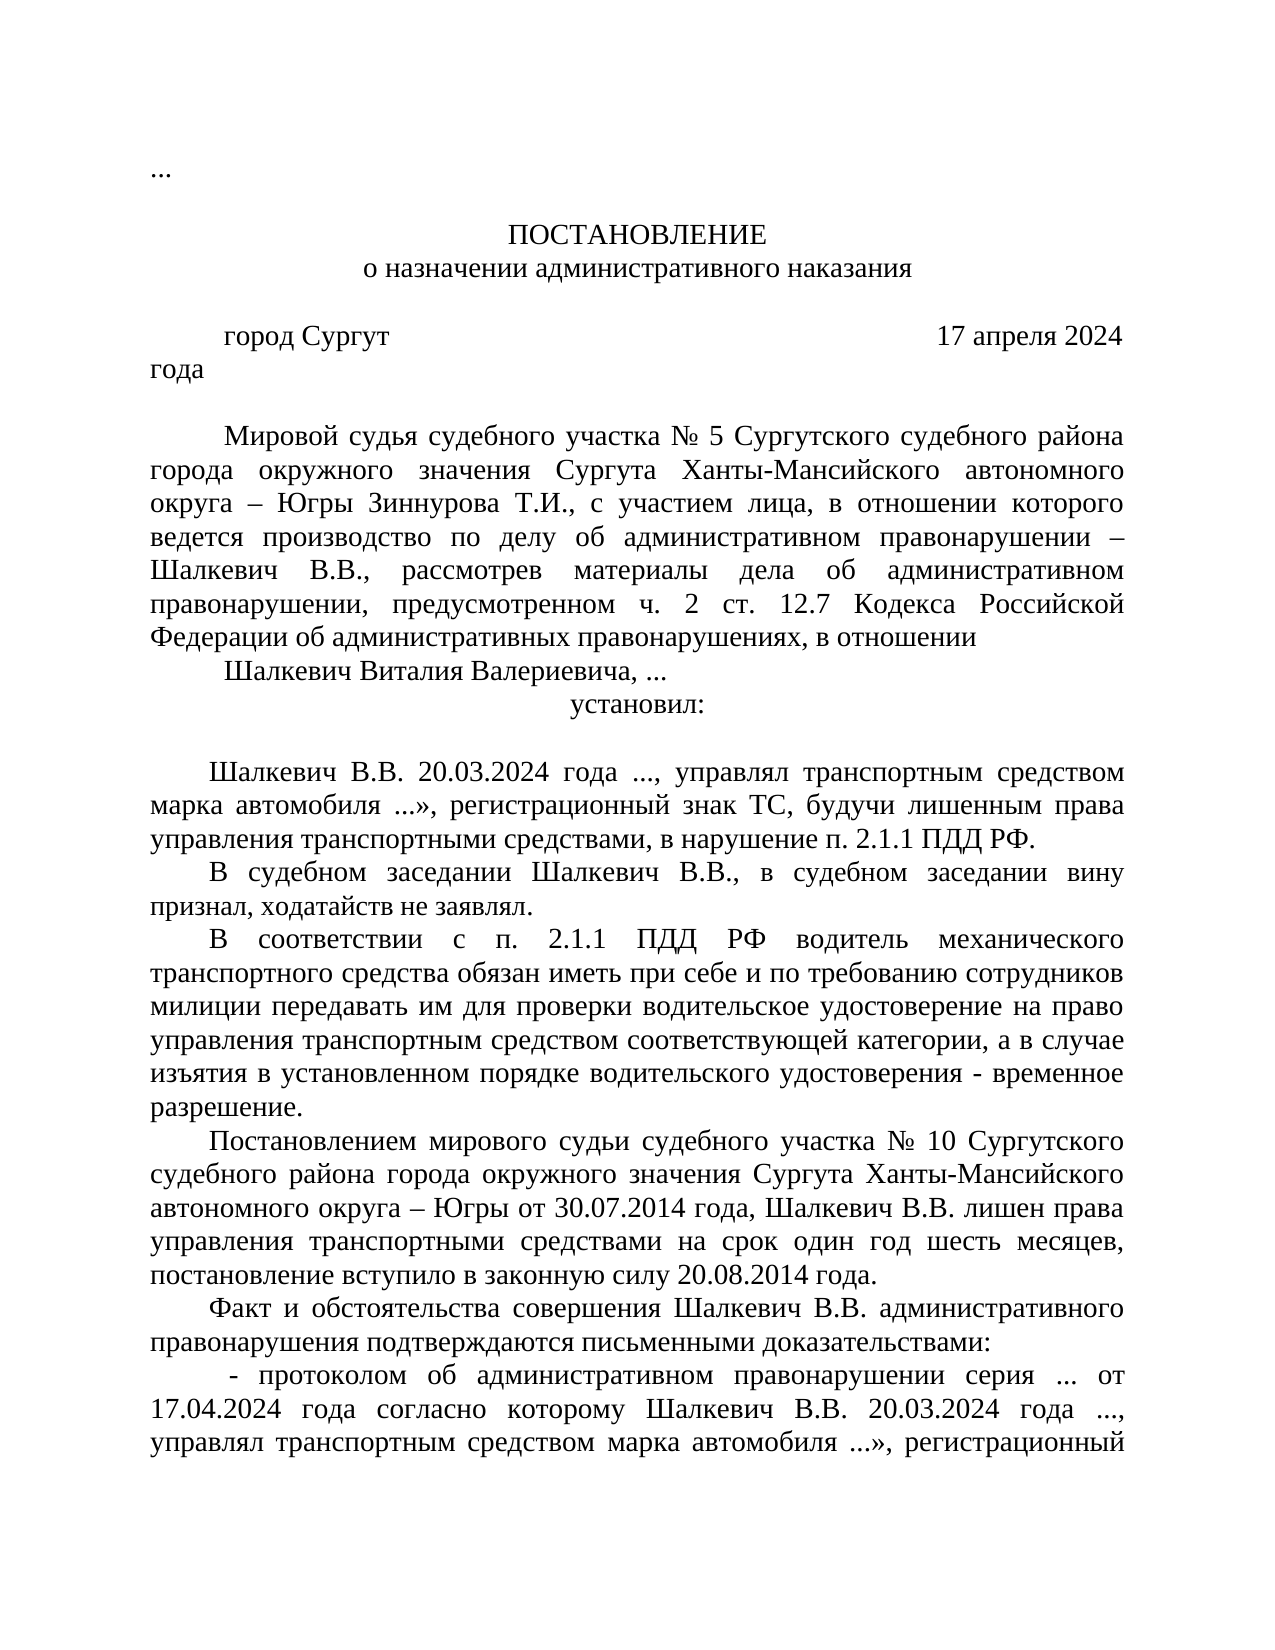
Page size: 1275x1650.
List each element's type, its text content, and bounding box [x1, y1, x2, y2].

text ... [150, 150, 1125, 183]
text Шалкевич В.В. 20.03.2024 года ..., управлял транспортным средством марка автомобиля ...», регистрационный знак ТС, будучи лишенным права управления транспортными средствами, в нарушение п. 2.1.1 ПДД РФ. [150, 754, 1125, 854]
text город Сургут 17 апреля 2024 года [150, 318, 1125, 385]
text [150, 1357, 1125, 1458]
text В судебном заседании Шалкевич В.В., в судебном заседании вину признал, ходатайств не заявлял. [150, 854, 1125, 921]
text Шалкевич Виталия Валериевича, ... [150, 653, 1125, 687]
text Факт и обстоятельства совершения Шалкевич В.В. административного правонарушения подтверждаются письменными доказательствами: [150, 1290, 1125, 1357]
text установил: [150, 687, 1125, 720]
text В соответствии с п. 2.1.1 ПДД РФ водитель механического транспортного средства обязан иметь при себе и по требованию сотрудников милиции передавать им для проверки водительское удостоверение на право управления транспортным средством соответствующей категории, а в случае изъятия в установленном порядке водительского удостоверения - временное разрешение. [150, 921, 1125, 1123]
text Постановлением мирового судьи судебного участка № 10 Сургутского судебного района города окружного значения Сургута Ханты-Мансийского автономного округа – Югры от 30.07.2014 года, Шалкевич В.В. лишен права управления транспортными средствами на срок один год шесть месяцев, постановление вступило в законную силу 20.08.2014 года. [150, 1123, 1125, 1290]
text ПОСТАНОВЛЕНИЕ [150, 217, 1125, 251]
text Мировой судья судебного участка № 5 Сургутского судебного района города окружного значения Сургута Ханты-Мансийского автономного округа – Югры Зиннурова Т.И., с участием лица, в отношении которого ведется производство по делу об административном правонарушении – Шалкевич В.В., рассмотрев материалы дела об административном правонарушении, предусмотренном ч. 2 ст. 12.7 Кодекса Российской Федерации об административных правонарушениях, в отношении [150, 418, 1125, 653]
text о назначении административного наказания [150, 251, 1125, 284]
